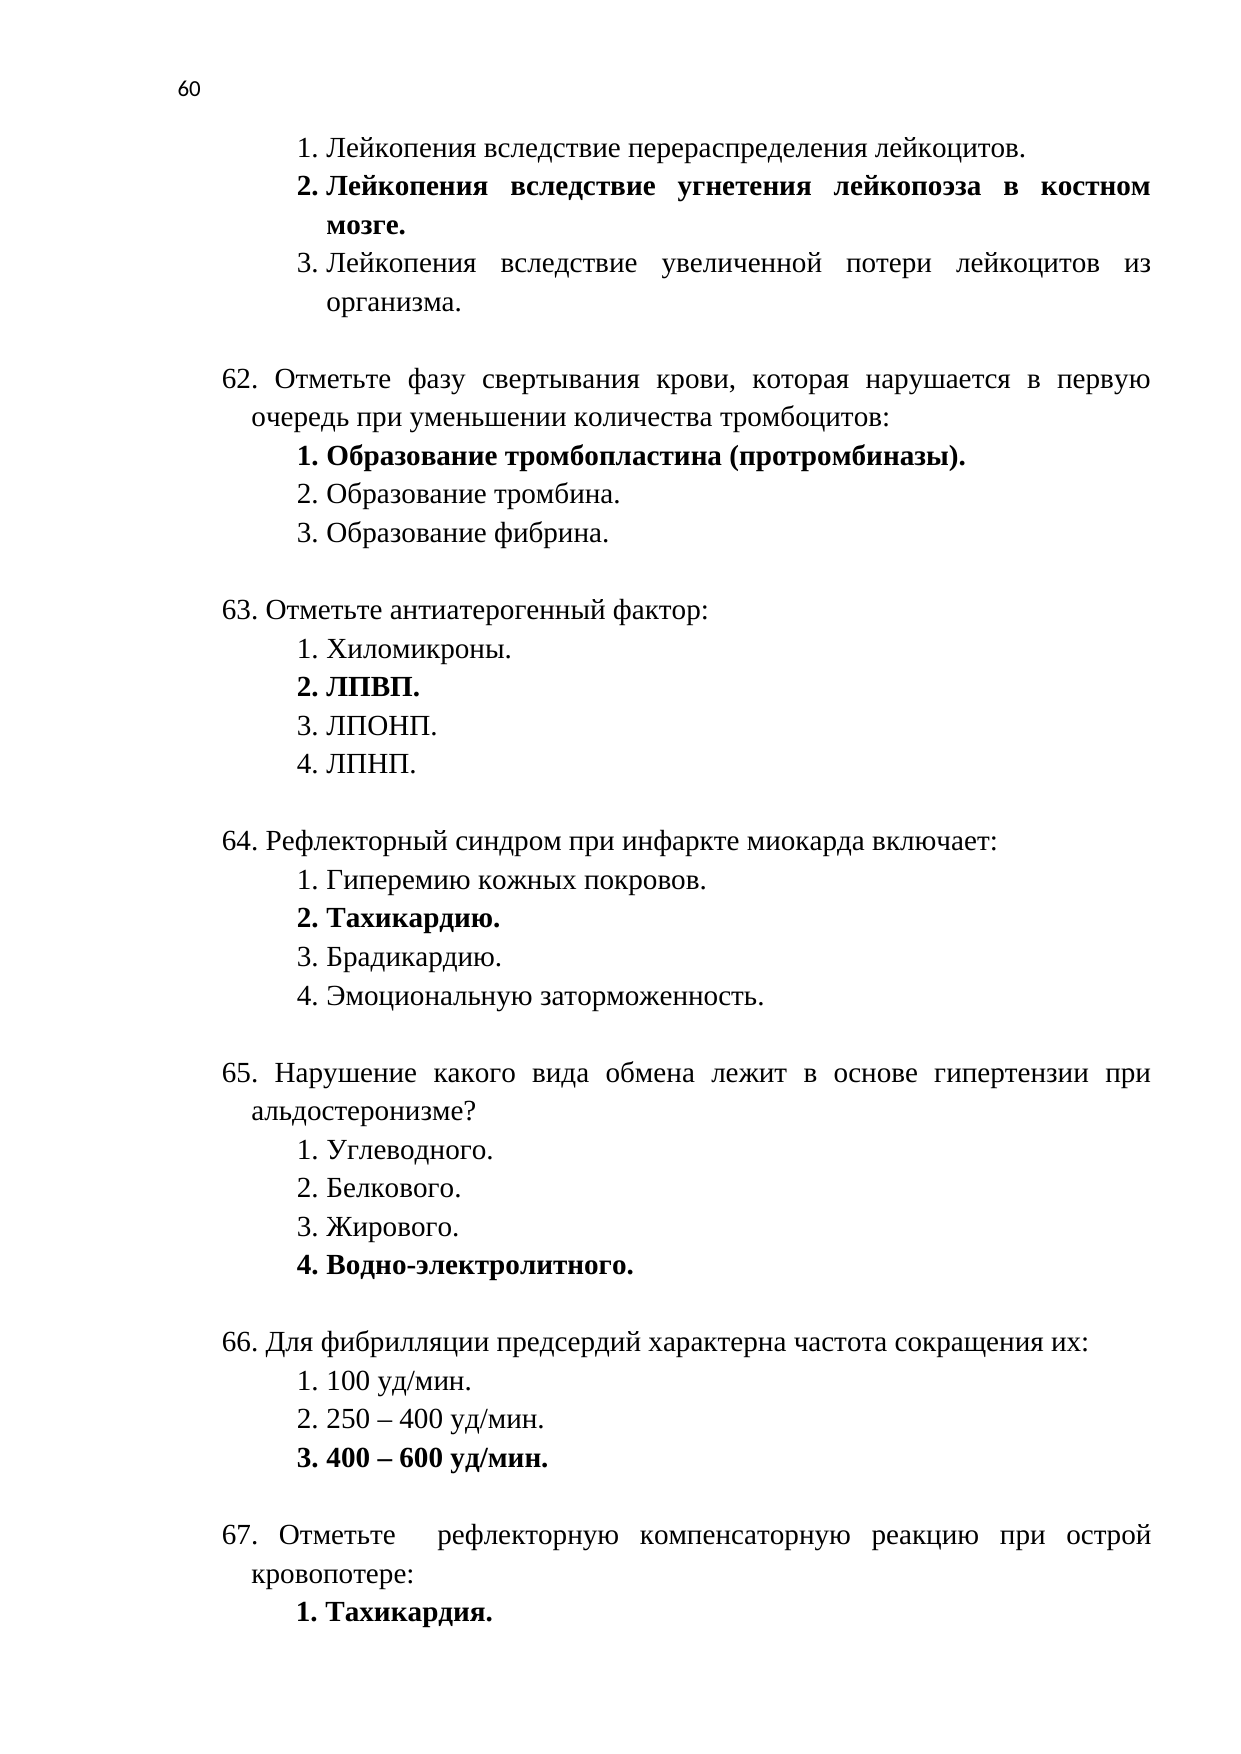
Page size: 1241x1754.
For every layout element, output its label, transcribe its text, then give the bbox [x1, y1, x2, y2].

list Эмоциональную заторможенность. [297, 978, 1152, 1011]
text 65. Нарушение какого вида обмена лежит в основе гипертензии при альдостеронизме? [222, 1055, 1152, 1127]
list Лейкопения вследствие перераспределения лейкоцитов. [297, 130, 1152, 163]
list Углеводного. [297, 1132, 1152, 1165]
list Брадикардию. [297, 939, 1152, 973]
list ЛПВП. [297, 669, 1152, 703]
list 250 – 400 уд/мин. [297, 1402, 1152, 1435]
list Жирового. [297, 1209, 1152, 1242]
list Лейкопения вследствие увеличенной потери лейкоцитов из организма. [297, 245, 1152, 317]
text 63. Отметьте антиатерогенный фактор: [222, 592, 1152, 626]
text 62. Отметьте фазу свертывания крови, которая нарушается в первую очередь при уменьшении количества тромбоцитов: [222, 361, 1152, 433]
list ЛПОНП. [297, 708, 1152, 741]
list Лейкопения вследствие угнетения лейкопоэза в костном мозге. [297, 168, 1152, 240]
list Образование тромбопластина (протромбиназы). [297, 438, 1152, 472]
list Образование тромбина. [297, 477, 1152, 510]
list Гиперемию кожных покровов. [297, 862, 1152, 896]
list 400 – 600 уд/мин. [297, 1440, 1152, 1474]
list ЛПНП. [297, 746, 1152, 780]
list 100 уд/мин. [297, 1363, 1152, 1397]
text 66. Для фибрилляции предсердий характерна частота сокращения их: [222, 1324, 1152, 1358]
text 67. Отметьте рефлекторную компенсаторную реакцию при острой кровопотере: [222, 1517, 1152, 1589]
list Образование фибрина. [297, 515, 1152, 549]
list Хиломикроны. [297, 631, 1152, 664]
list Тахикардию. [297, 901, 1152, 934]
list Белкового. [297, 1170, 1152, 1204]
text 64. Рефлекторный синдром при инфаркте миокарда включает: [222, 823, 1152, 857]
list Тахикардия. [296, 1594, 1152, 1628]
list Водно-электролитного. [297, 1247, 1152, 1281]
